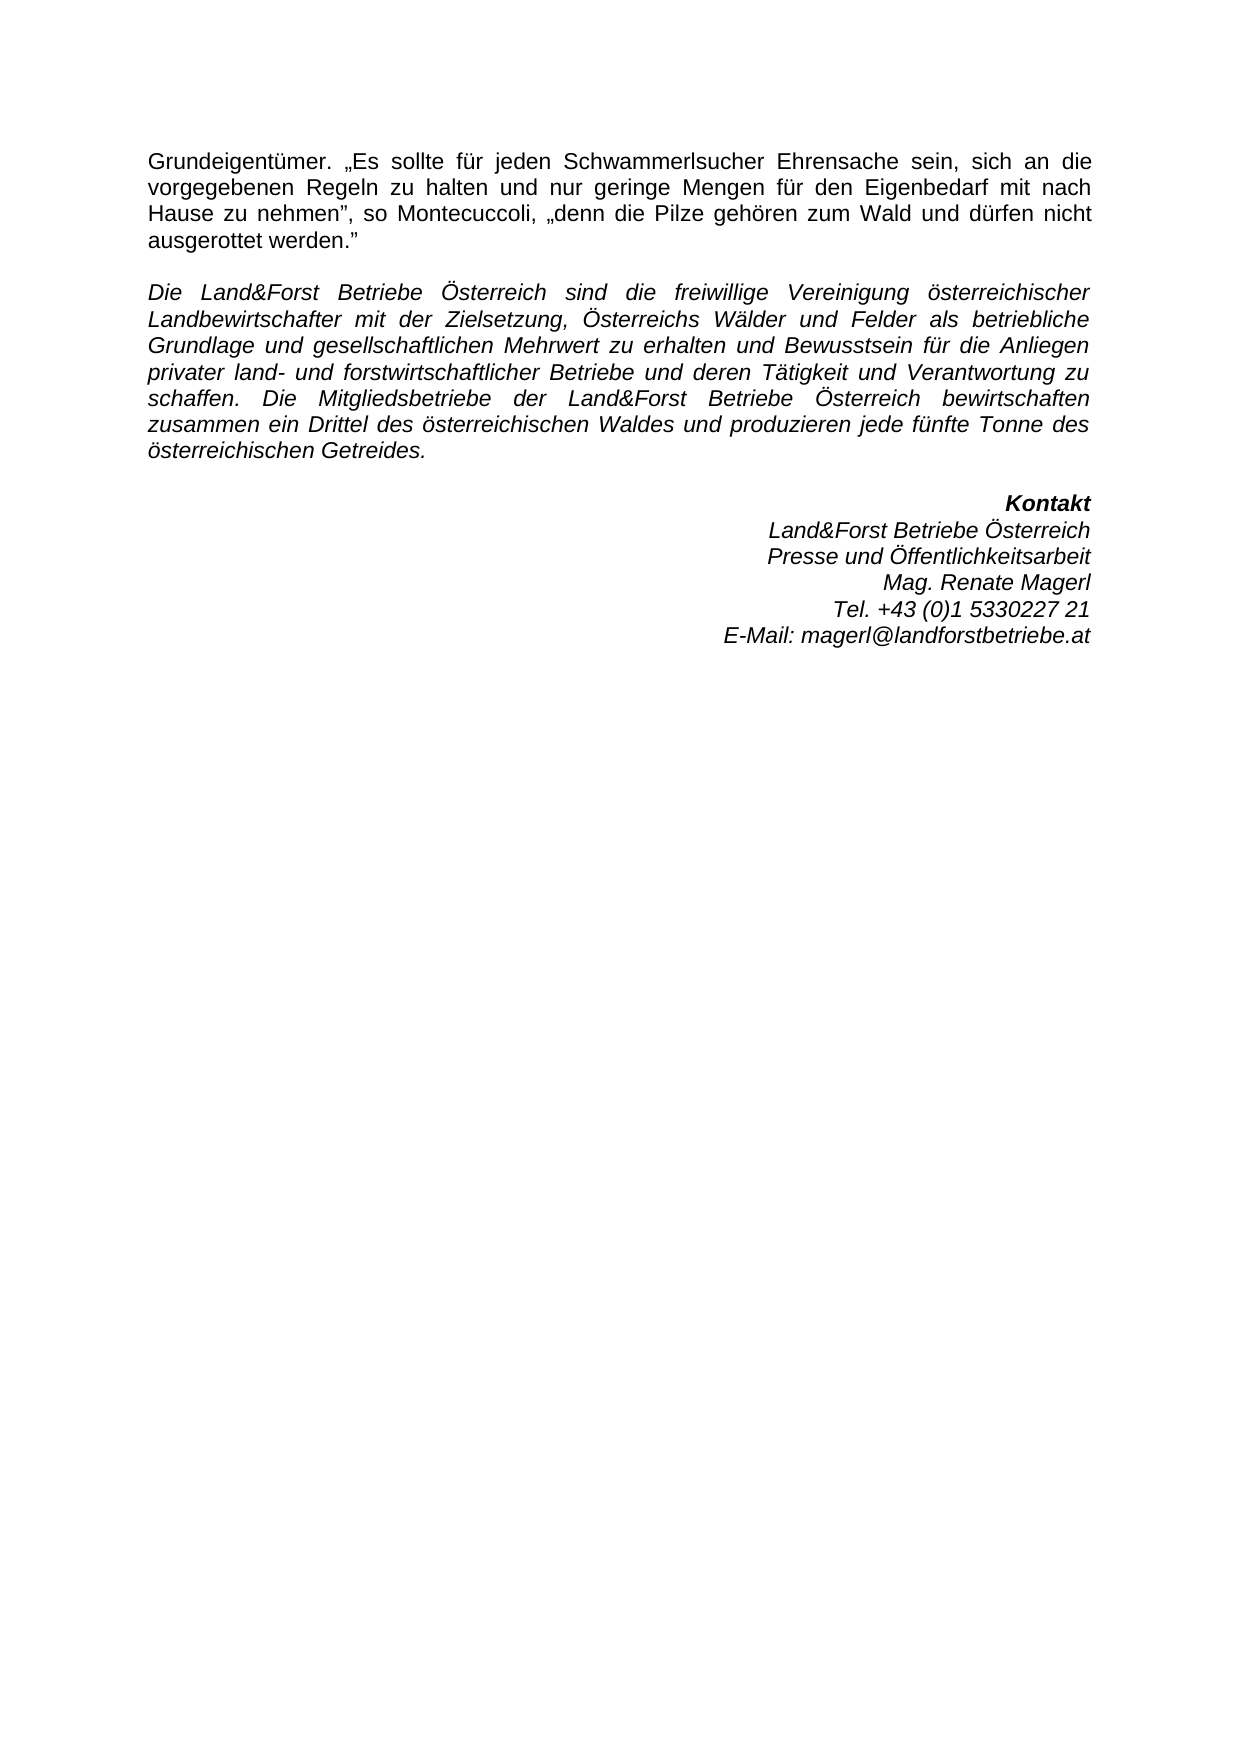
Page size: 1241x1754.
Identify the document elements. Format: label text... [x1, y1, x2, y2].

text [148, 148, 1093, 253]
text Land&Forst Betriebe Österreich [148, 517, 1093, 543]
text Presse und Öffentlichkeitsarbeit [148, 543, 1093, 569]
text E-Mail: magerl@landforstbetriebe.at [148, 622, 1093, 648]
text Die Land&Forst Betriebe Österreich sind die freiwillige Vereinigung österreichischer Landbewirtschafter mit der Zielsetzung, Österreichs Wälder und Felder als betriebliche Grundlage und gesellschaftlichen Mehrwert zu erhalten und Bewusstsein für die Anliegen privater land- und forstwirtschaftlicher Betriebe und deren Tätigkeit und Verantwortung zu schaffen. Die Mitgliedsbetriebe der Land&Forst Betriebe Österreich bewirtschaften zusammen ein Drittel des österreichischen Waldes und produzieren jede fünfte Tonne des österreichischen Getreides. [148, 279, 1093, 464]
text Mag. Renate Magerl [148, 569, 1093, 596]
text Tel. +43 (0)1 5330227 21 [148, 596, 1093, 622]
text Kontakt [148, 490, 1093, 517]
